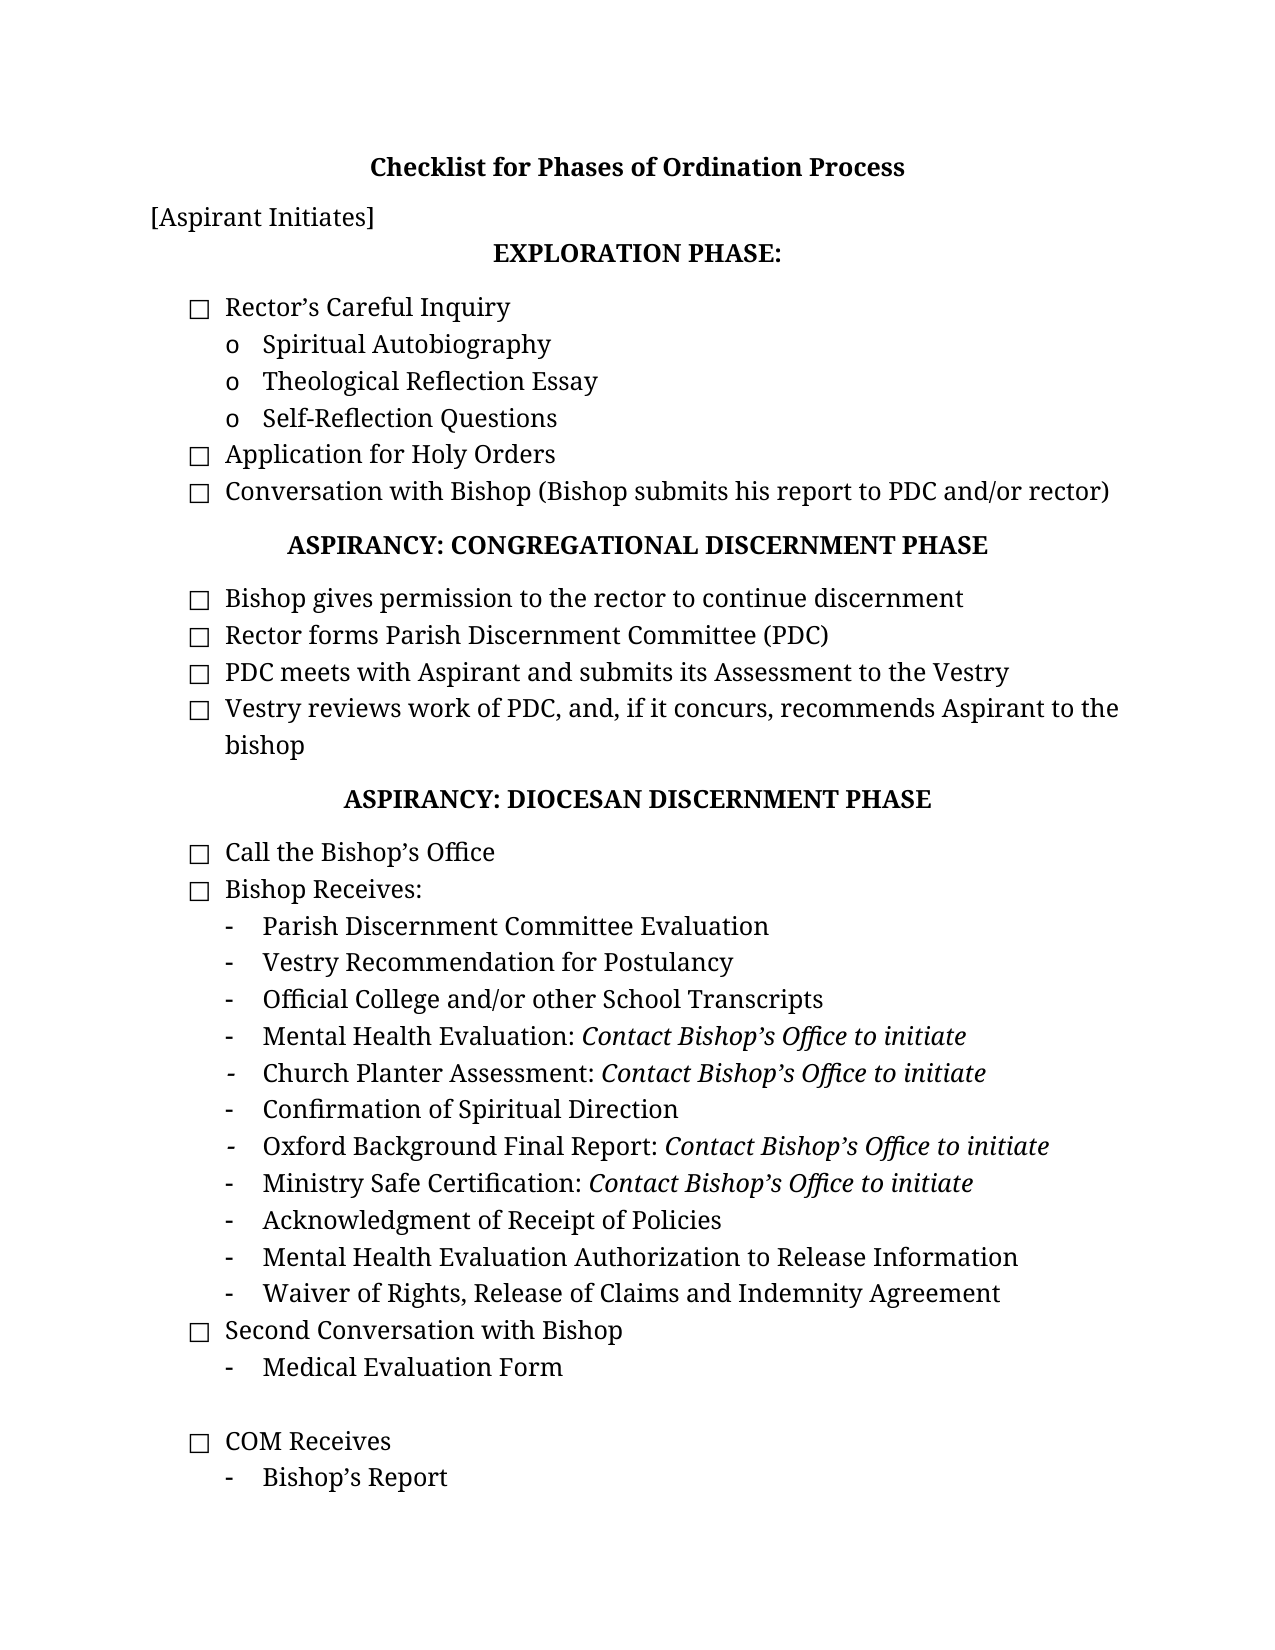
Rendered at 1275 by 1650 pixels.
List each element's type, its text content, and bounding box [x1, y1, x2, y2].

list Bishop gives permission to the rector to continue discernment [187, 581, 1125, 615]
list Waiver of Rights, Release of Claims and Indemnity Agreement [225, 1276, 1125, 1310]
text EXPLORATION PHASE: [150, 236, 1125, 270]
text ASPIRANCY: DIOCESAN DISCERNMENT PHASE [150, 781, 1125, 815]
list Bishop’s Report [225, 1460, 1125, 1494]
list Application for Holy Orders [187, 437, 1125, 471]
text [Aspirant Initiates] [150, 199, 1125, 233]
list Theological Reflection Essay [225, 363, 1125, 397]
list Call the Bishop’s Office [187, 835, 1125, 869]
list Conversation with Bishop (Bishop submits his report to PDC and/or rector) [187, 474, 1125, 508]
list Vestry reviews work of PDC, and, if it concurs, recommends Aspirant to the bishop [187, 691, 1125, 762]
list Oxford Background Final Report: Contact Bishop’s Office to initiate [225, 1129, 1125, 1163]
list Second Conversation with Bishop [187, 1313, 1125, 1347]
list PDC meets with Aspirant and submits its Assessment to the Vestry [187, 654, 1125, 688]
list Spiritual Autobiography [225, 326, 1125, 361]
list Acknowledgment of Receipt of Policies [225, 1202, 1125, 1237]
list Rector’s Careful Inquiry [187, 289, 1125, 323]
list COM Receives [187, 1423, 1125, 1457]
list Bishop Receives: [187, 872, 1125, 906]
list Medical Evaluation Form [225, 1349, 1125, 1384]
list Vestry Recommendation for Postulancy [225, 945, 1125, 979]
list Confirmation of Spiritual Direction [225, 1092, 1125, 1126]
list Self-Reflection Questions [225, 400, 1125, 434]
list Parish Discernment Committee Evaluation [225, 908, 1125, 942]
list Mental Health Evaluation Authorization to Release Information [225, 1239, 1125, 1273]
list Mental Health Evaluation: Contact Bishop’s Office to initiate [225, 1019, 1125, 1053]
list Church Planter Assessment: Contact Bishop’s Office to initiate [225, 1055, 1125, 1089]
text ASPIRANCY: CONGREGATIONAL DISCERNMENT PHASE [150, 527, 1125, 561]
list Official College and/or other School Transcripts [225, 982, 1125, 1016]
list Ministry Safe Certification: Contact Bishop’s Office to initiate [225, 1166, 1125, 1200]
subtitle Checklist for Phases of Ordination Process [150, 150, 1125, 184]
list Rector forms Parish Discernment Committee (PDC) [187, 618, 1125, 652]
